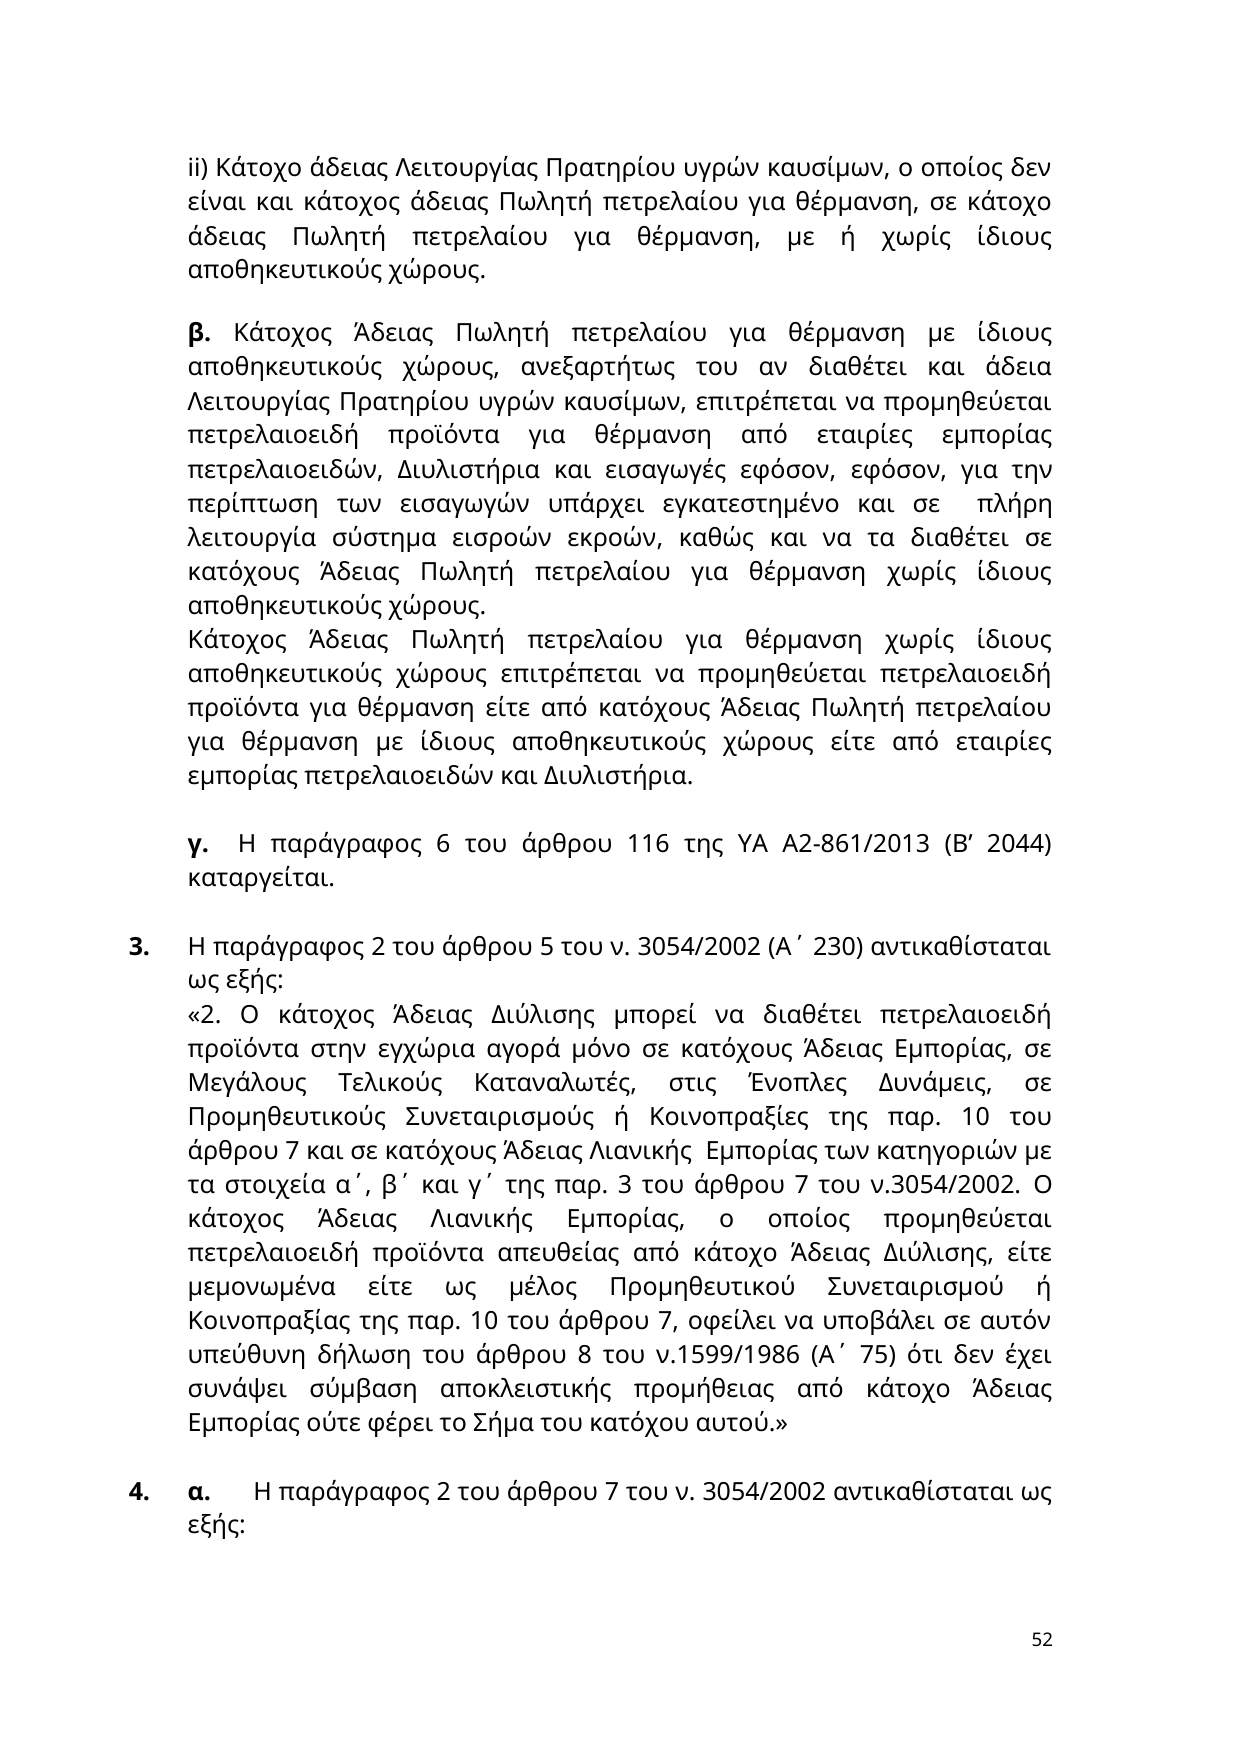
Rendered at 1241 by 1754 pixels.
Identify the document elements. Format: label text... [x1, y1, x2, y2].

list α. Η παράγραφος 2 του άρθρου 7 του ν. 3054/2002 αντικαθίσταται ως εξής: [128, 1473, 1053, 1541]
text «2. Ο κάτοχος Άδειας Διύλισης μπορεί να διαθέτει πετρελαιοειδή προϊόντα στην εγχώρια αγορά μόνο σε κατόχους Άδειας Εμπορίας, σε Μεγάλους Τελικούς Καταναλωτές, στις Ένοπλες Δυνάμεις, σε Προμηθευτικούς Συνεταιρισμούς ή Κοινοπραξίες της παρ. 10 του άρθρου 7 και σε κατόχους Άδειας Λιανικής Εμπορίας των κατηγοριών με τα στοιχεία α΄, β΄ και γ΄ της παρ. 3 του άρθρου 7 του ν.3054/2002. Ο κάτοχος Άδειας Λιανικής Εμπορίας, ο οποίος προμηθεύεται πετρελαιοειδή προϊόντα απευθείας από κάτοχο Άδειας Διύλισης, είτε μεμονωμένα είτε ως μέλος Προμηθευτικού Συνεταιρισμού ή Κοινοπραξίας της παρ. 10 του άρθρου 7, οφείλει να υποβάλει σε αυτόν υπεύθυνη δήλωση του άρθρου 8 του ν.1599/1986 (Α΄ 75) ότι δεν έχει συνάψει σύμβαση αποκλειστικής προμήθειας από κάτοχο Άδειας Εμπορίας ούτε φέρει το Σήμα του κατόχου αυτού.» [187, 996, 1053, 1439]
list Η παράγραφος 2 του άρθρου 5 του ν. 3054/2002 (Α΄ 230) αντικαθίσταται ως εξής: [128, 928, 1053, 996]
text β. Κάτοχος Άδειας Πωλητή πετρελαίου για θέρμανση με ίδιους αποθηκευτικούς χώρους, ανεξαρτήτως του αν διαθέτει και άδεια Λειτουργίας Πρατηρίου υγρών καυσίμων, επιτρέπεται να προμηθεύεται πετρελαιοειδή προϊόντα για θέρμανση από εταιρίες εμπορίας πετρελαιοειδών, Διυλιστήρια και εισαγωγές εφόσον, εφόσον, για την περίπτωση των εισαγωγών υπάρχει εγκατεστημένο και σε πλήρη λειτουργία σύστημα εισροών εκροών, καθώς και να τα διαθέτει σε κατόχους Άδειας Πωλητή πετρελαίου για θέρμανση χωρίς ίδιους αποθηκευτικούς χώρους. [187, 315, 1053, 622]
text ii) Κάτοχο άδειας Λειτουργίας Πρατηρίου υγρών καυσίμων, ο οποίος δεν είναι και κάτοχος άδειας Πωλητή πετρελαίου για θέρμανση, σε κάτοχο άδειας Πωλητή πετρελαίου για θέρμανση, με ή χωρίς ίδιους αποθηκευτικούς χώρους. [187, 150, 1053, 286]
text Kάτοχος Άδειας Πωλητή πετρελαίου για θέρμανση χωρίς ίδιους αποθηκευτικούς χώρους επιτρέπεται να προμηθεύεται πετρελαιοειδή προϊόντα για θέρμανση είτε από κατόχους Άδειας Πωλητή πετρελαίου για θέρμανση με ίδιους αποθηκευτικούς χώρους είτε από εταιρίες εμπορίας πετρελαιοειδών και Διυλιστήρια. [187, 622, 1053, 792]
text γ. Η παράγραφος 6 του άρθρου 116 της ΥΑ Α2-861/2013 (Β’ 2044) καταργείται. [187, 826, 1053, 894]
